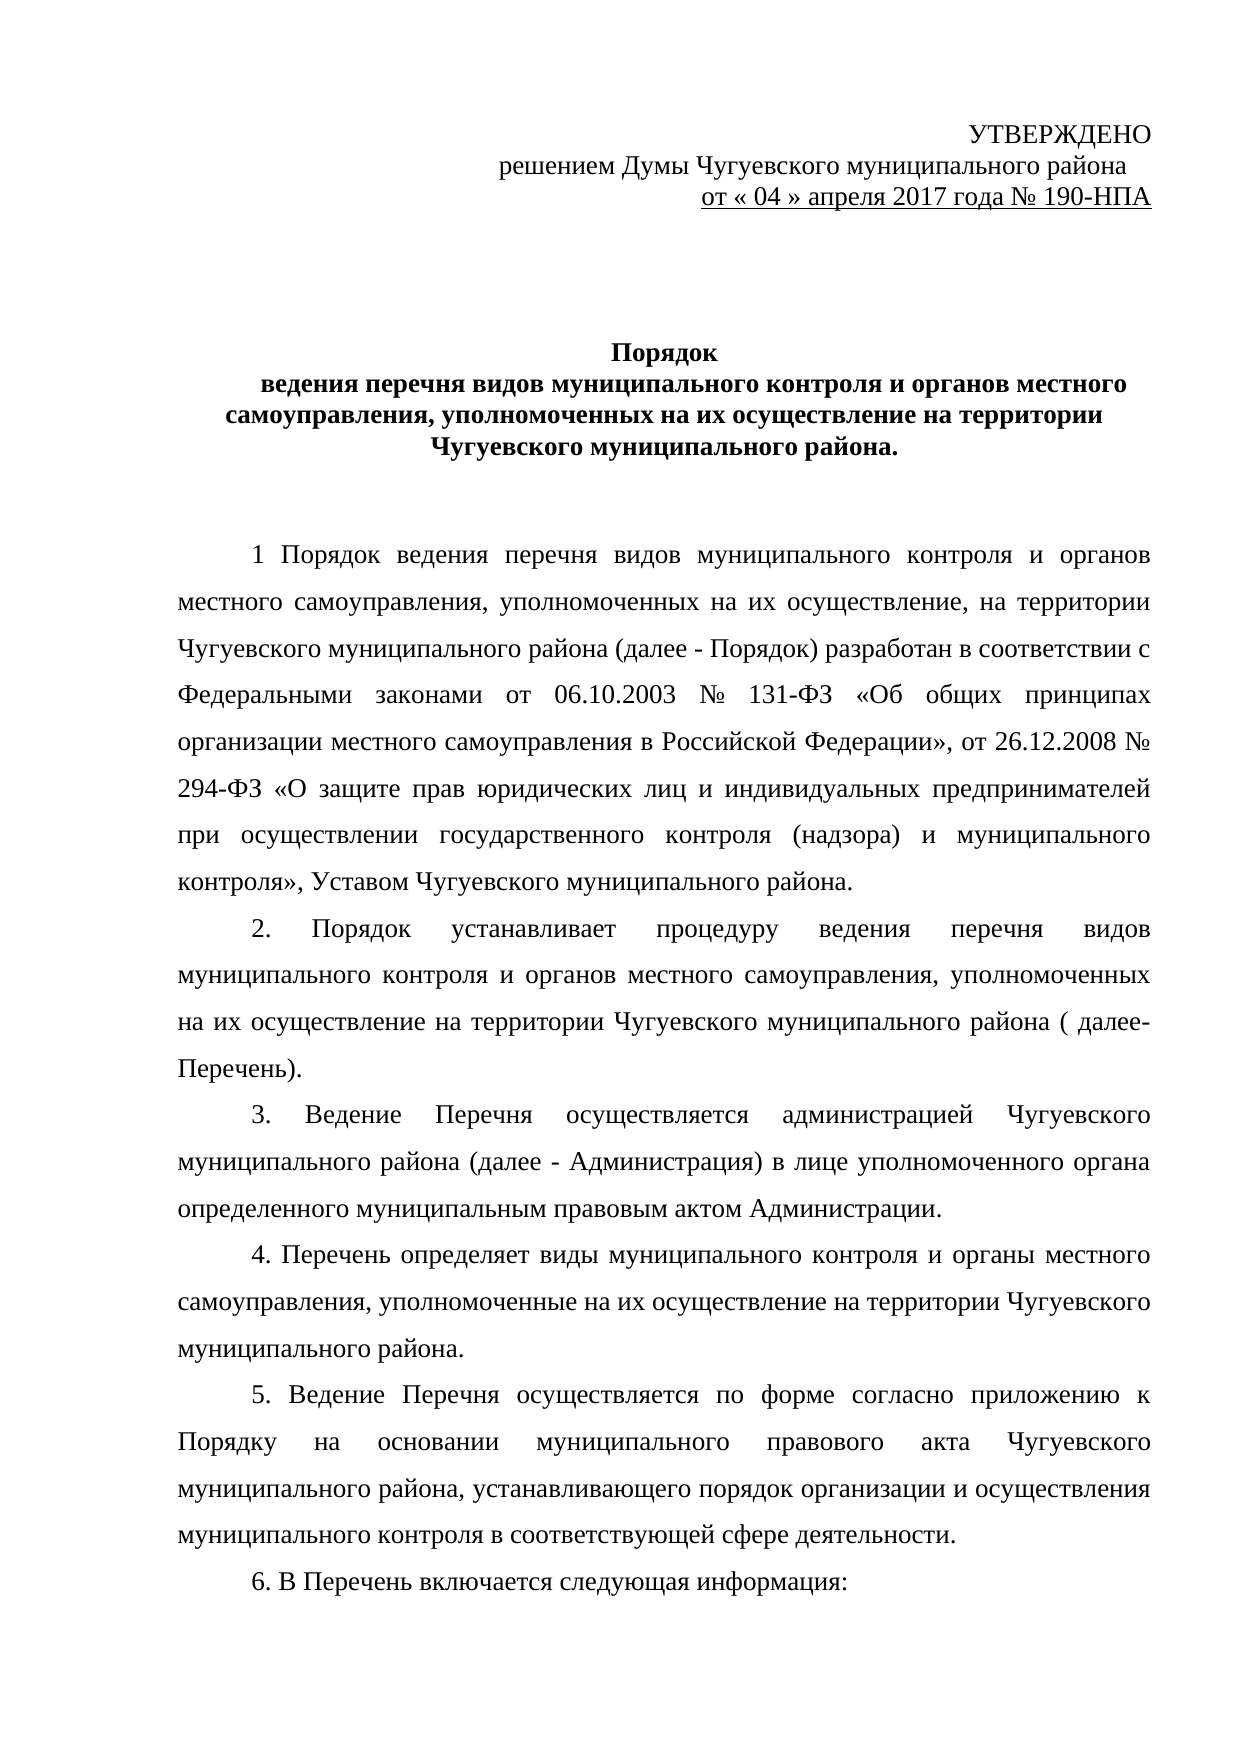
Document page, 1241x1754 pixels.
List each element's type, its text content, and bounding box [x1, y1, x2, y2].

text УТВЕРЖДЕНО [177, 118, 1152, 149]
text 2. Порядок устанавливает процедуру ведения перечня видов муниципального контроля и органов местного самоуправления, уполномоченных на их осуществление на территории Чугуевского муниципального района ( далее- Перечень). [177, 912, 1152, 1083]
text решением Думы Чугуевского муниципального района [177, 149, 1152, 180]
text 3. Ведение Перечня осуществляется администрацией Чугуевского муниципального района (далее - Администрация) в лице уполномоченного органа определенного муниципальным правовым актом Администрации. [177, 1098, 1152, 1223]
text ведения перечня видов муниципального контроля и органов местного самоуправления, уполномоченных на их осуществление на территории Чугуевского муниципального района. [177, 367, 1152, 461]
text 5. Ведение Перечня осуществляется по форме согласно приложению к Порядку на основании муниципального правового акта Чугуевского муниципального района, устанавливающего порядок организации и осуществления муниципального контроля в соответствующей сфере деятельности. [177, 1378, 1152, 1550]
text 1 Порядок ведения перечня видов муниципального контроля и органов местного самоуправления, уполномоченных на их осуществление, на территории Чугуевского муниципального района (далее - Порядок) разработан в соответствии с Федеральными законами от 06.10.2003 № 131-ФЗ «Об общих принципах организации местного самоуправления в Российской Федерации», от 26.12.2008 № 294-ФЗ «О защите прав юридических лиц и индивидуальных предпринимателей при осуществлении государственного контроля (надзора) и муниципального контроля», Уставом Чугуевского муниципального района. [177, 538, 1152, 896]
text Порядок [177, 336, 1152, 367]
text 4. Перечень определяет виды муниципального контроля и органы местного самоуправления, уполномоченные на их осуществление на территории Чугуевского муниципального района. [177, 1238, 1152, 1363]
text от « 04 » апреля 2017 года № 190-НПА [177, 180, 1152, 212]
text 6. В Перечень включается следующая информация: [177, 1565, 1152, 1596]
